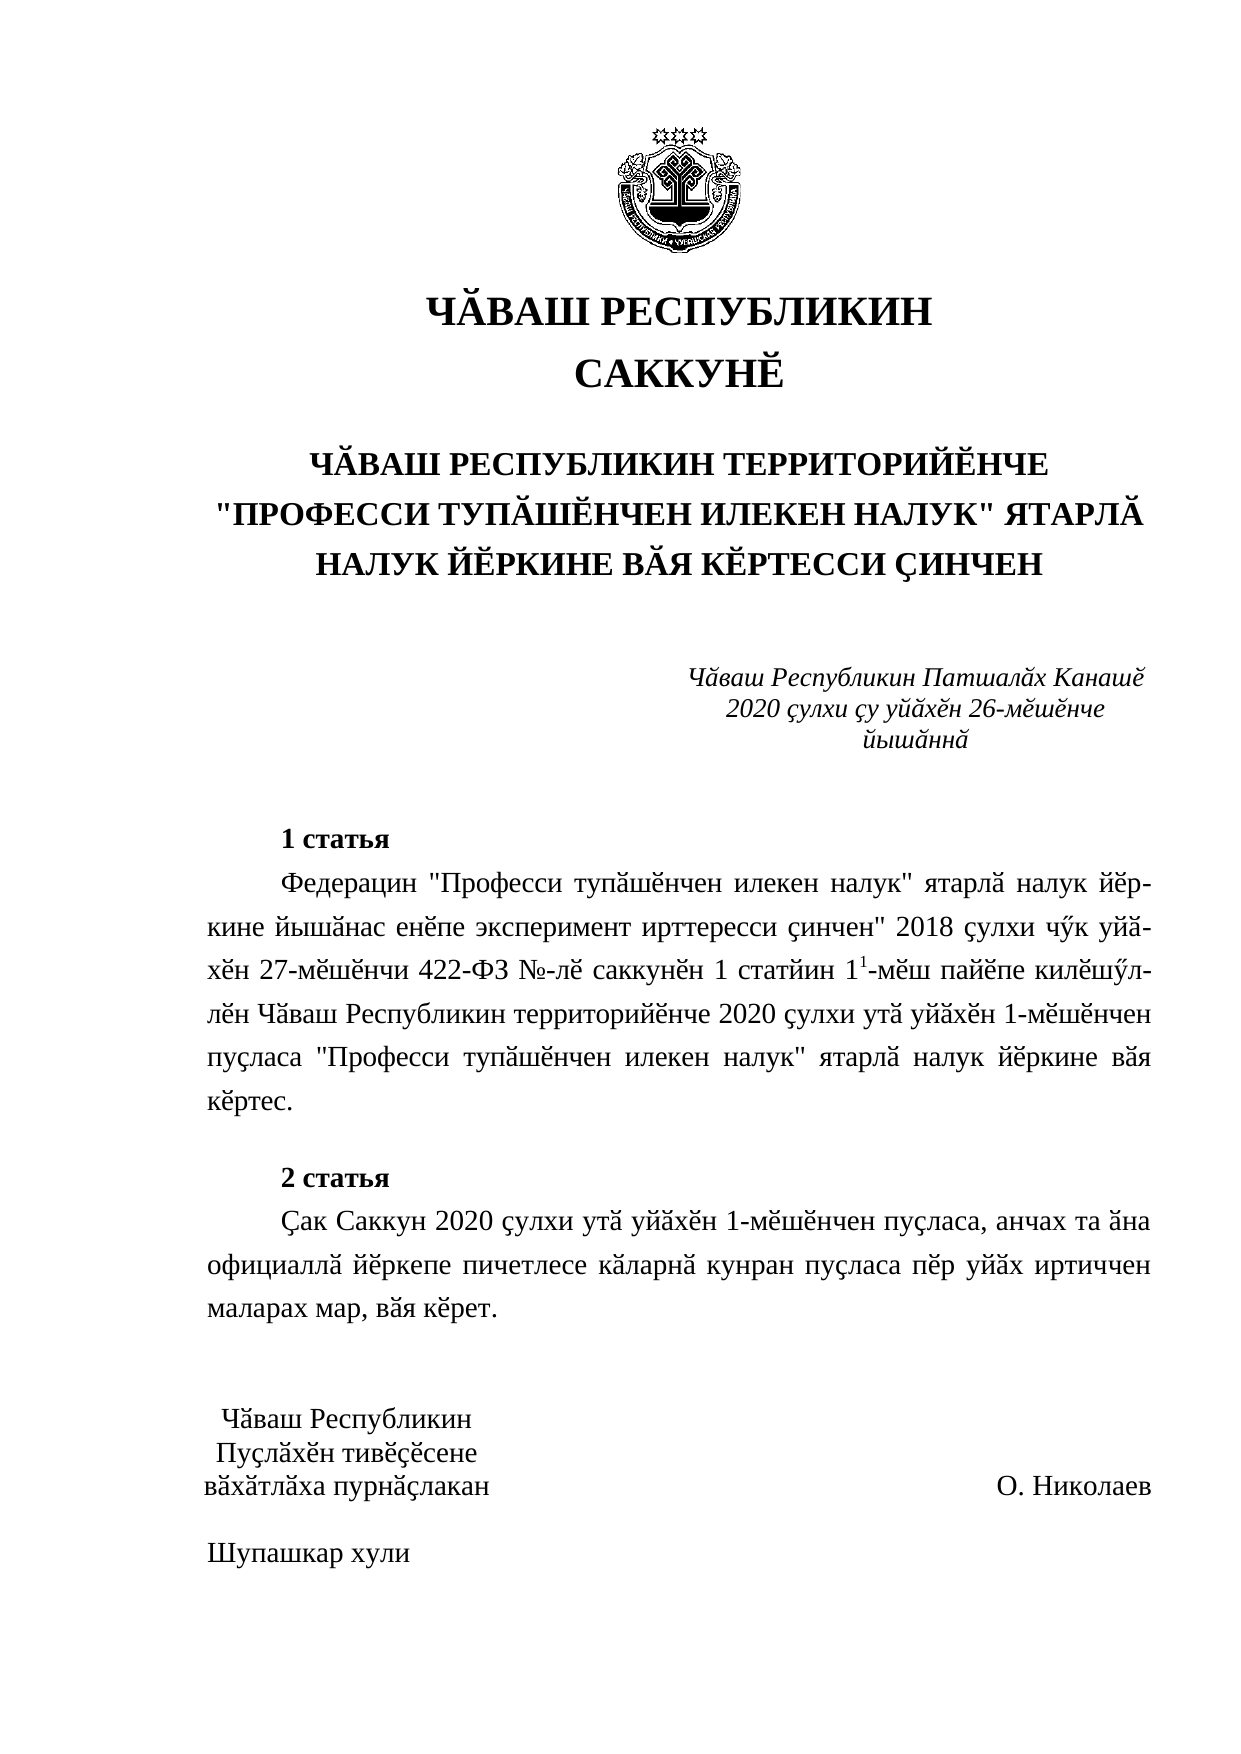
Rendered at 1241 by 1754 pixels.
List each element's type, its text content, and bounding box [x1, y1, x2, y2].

text 2020 ҫулхи ҫу уйӑхӗн 26-мӗшӗнче [679, 692, 1152, 723]
text 2 статья [207, 1160, 1152, 1193]
text ЧӐваш РеспубликиН ТЕРРИТОРИЙӖНЧЕ [207, 444, 1152, 483]
table_header Чӑваш Республикин Пуҫлӑхӗн тивӗҫӗсене вӑхӑтлӑха пурнӑҫлакан [196, 1401, 502, 1502]
subtitle САККУНӖ [207, 349, 1152, 397]
picture [617, 127, 741, 253]
text "професси ТУПӐШӖНЧЕН ИЛЕКЕН НАЛУК" ЯТАРЛӐ НАЛУК ЙӖРКИНЕ ВӐЯ КӖРТЕССИ ҪИНЧЕН [207, 494, 1152, 582]
text йышӑннӑ [679, 723, 1152, 754]
text Федерацин "Професси тупӑшӗнчен илекен налук" ятарлӑ налук йӗркине йышӑнас енӗпе эксперимент ирттересси ҫинчен" 2018 ҫулхи чӳк уйӑхӗн 27-мӗшӗнчи 422-ФЗ №-лӗ саккунӗн 1 статйин 11-мӗш пайӗпе килӗшӳл-лӗн Чӑваш Республикин территорийӗнче 2020 ҫулхи утӑ уйӑхӗн 1-мӗшӗнчен пуҫласа "Професси тупӑшӗнчен илекен налук" ятарлӑ налук йӗркине вӑя кӗртес. [207, 865, 1152, 1116]
text Шупашкар хули [207, 1535, 1152, 1569]
text 1 статья [207, 822, 1152, 855]
text Ҫак Саккун 2020 ҫулхи утӑ уйӑхӗн 1-мӗшӗнчен пуҫласа, анчах та ӑна официаллӑ йӗркепе пичетлесе кӑларнӑ кунран пуҫласа пӗр уйӑх иртиччен маларах мар, вӑя кӗрет. [207, 1203, 1152, 1324]
subtitle ЧӐВАШ РЕСПУБЛИКИН [207, 286, 1152, 334]
table_header О. Николаев [502, 1401, 1163, 1502]
text Чӑваш Республикин Патшалӑх Канашӗ [679, 661, 1152, 692]
